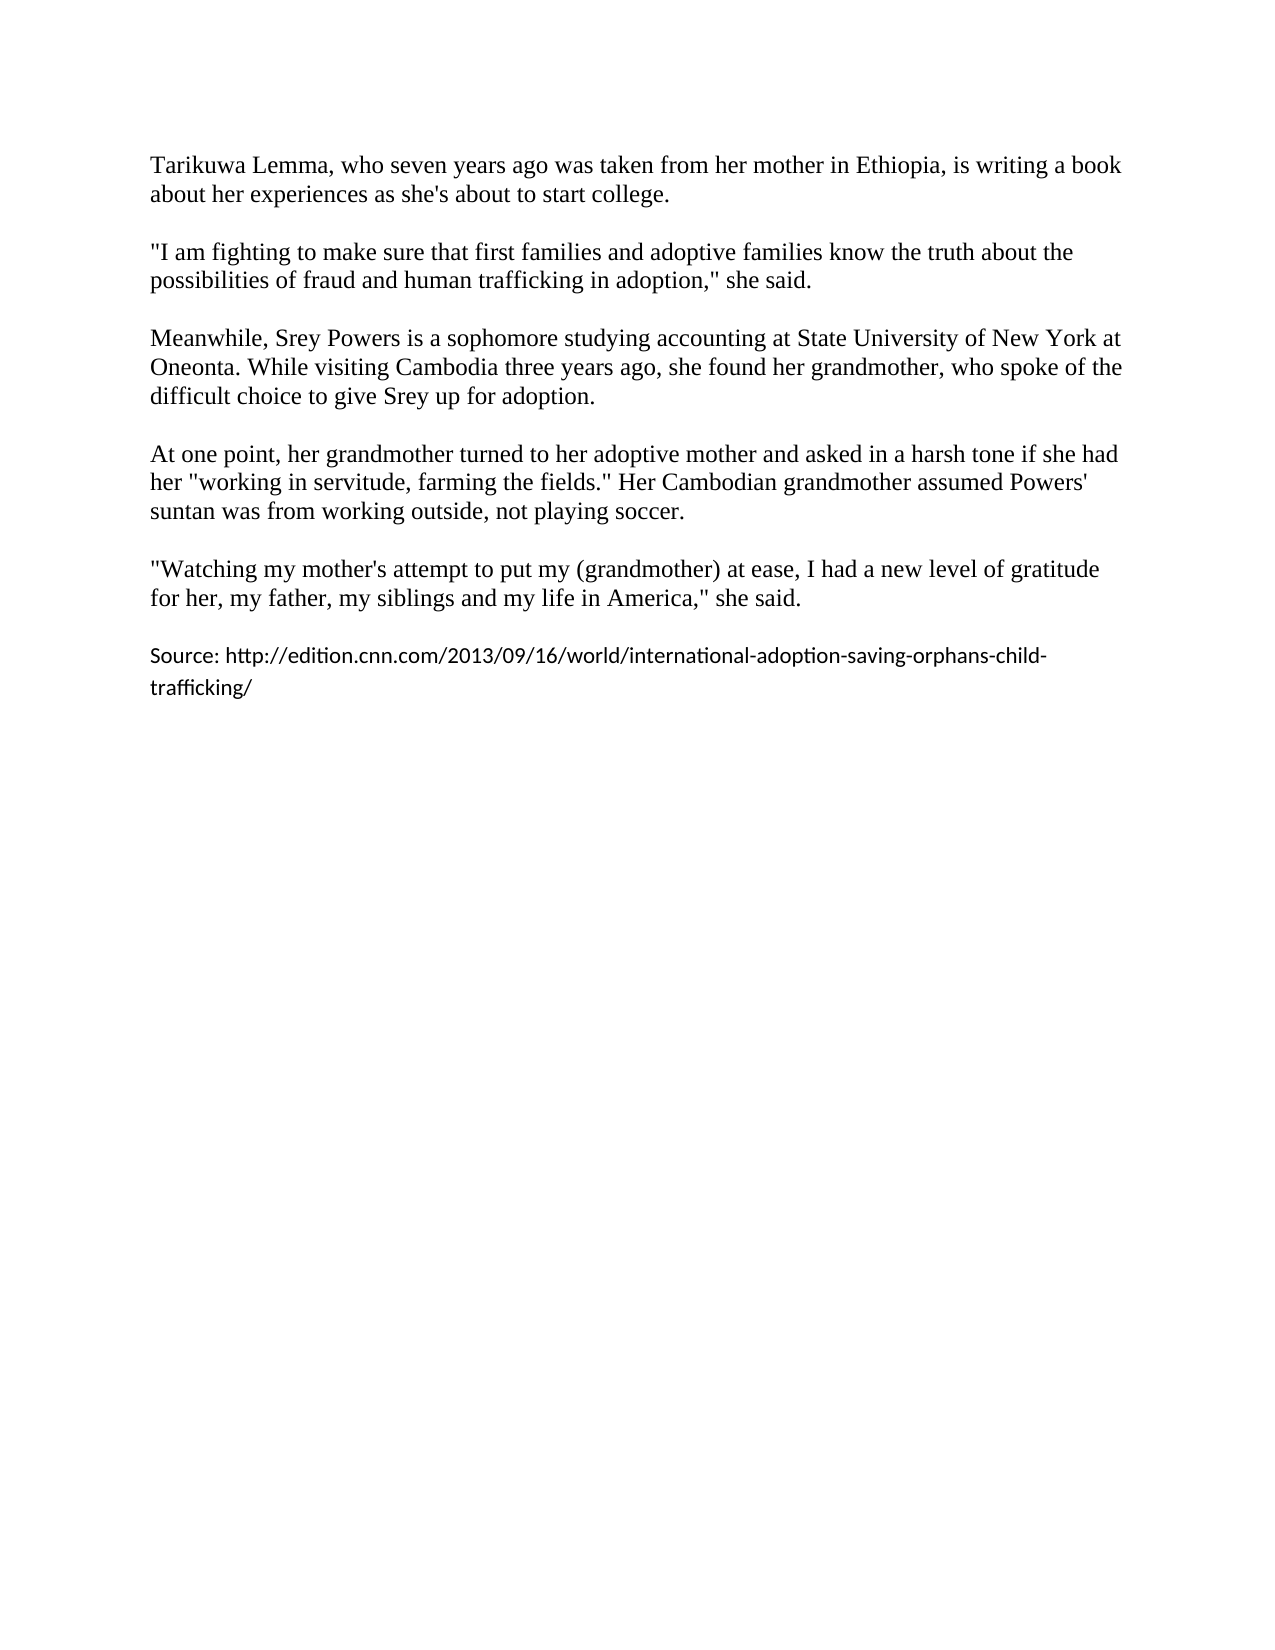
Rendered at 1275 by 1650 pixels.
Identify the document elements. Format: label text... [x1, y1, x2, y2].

text At one point, her grandmother turned to her adoptive mother and asked in a harsh tone if she had her "working in servitude, farming the fields." Her Cambodian grandmother assumed Powers' suntan was from working outside, not playing soccer. [150, 439, 1125, 525]
text "Watching my mother's attempt to put my (grandmother) at ease, I had a new level of gratitude for her, my father, my siblings and my life in America," she said. [150, 554, 1125, 612]
text "I am fighting to make sure that first families and adoptive families know the truth about the possibilities of fraud and human trafficking in adoption," she said. [150, 237, 1125, 294]
text Tarikuwa Lemma, who seven years ago was taken from her mother in Ethiopia, is writing a book about her experiences as she's about to start college. [150, 150, 1125, 207]
text Source: http://edition.cnn.com/2013/09/16/world/international-adoption-saving-orphans-child-trafficking/ [150, 641, 1125, 701]
text Meanwhile, Srey Powers is a sophomore studying accounting at State University of New York at Oneonta. While visiting Cambodia three years ago, she found her grandmother, who spoke of the difficult choice to give Srey up for adoption. [150, 323, 1125, 409]
